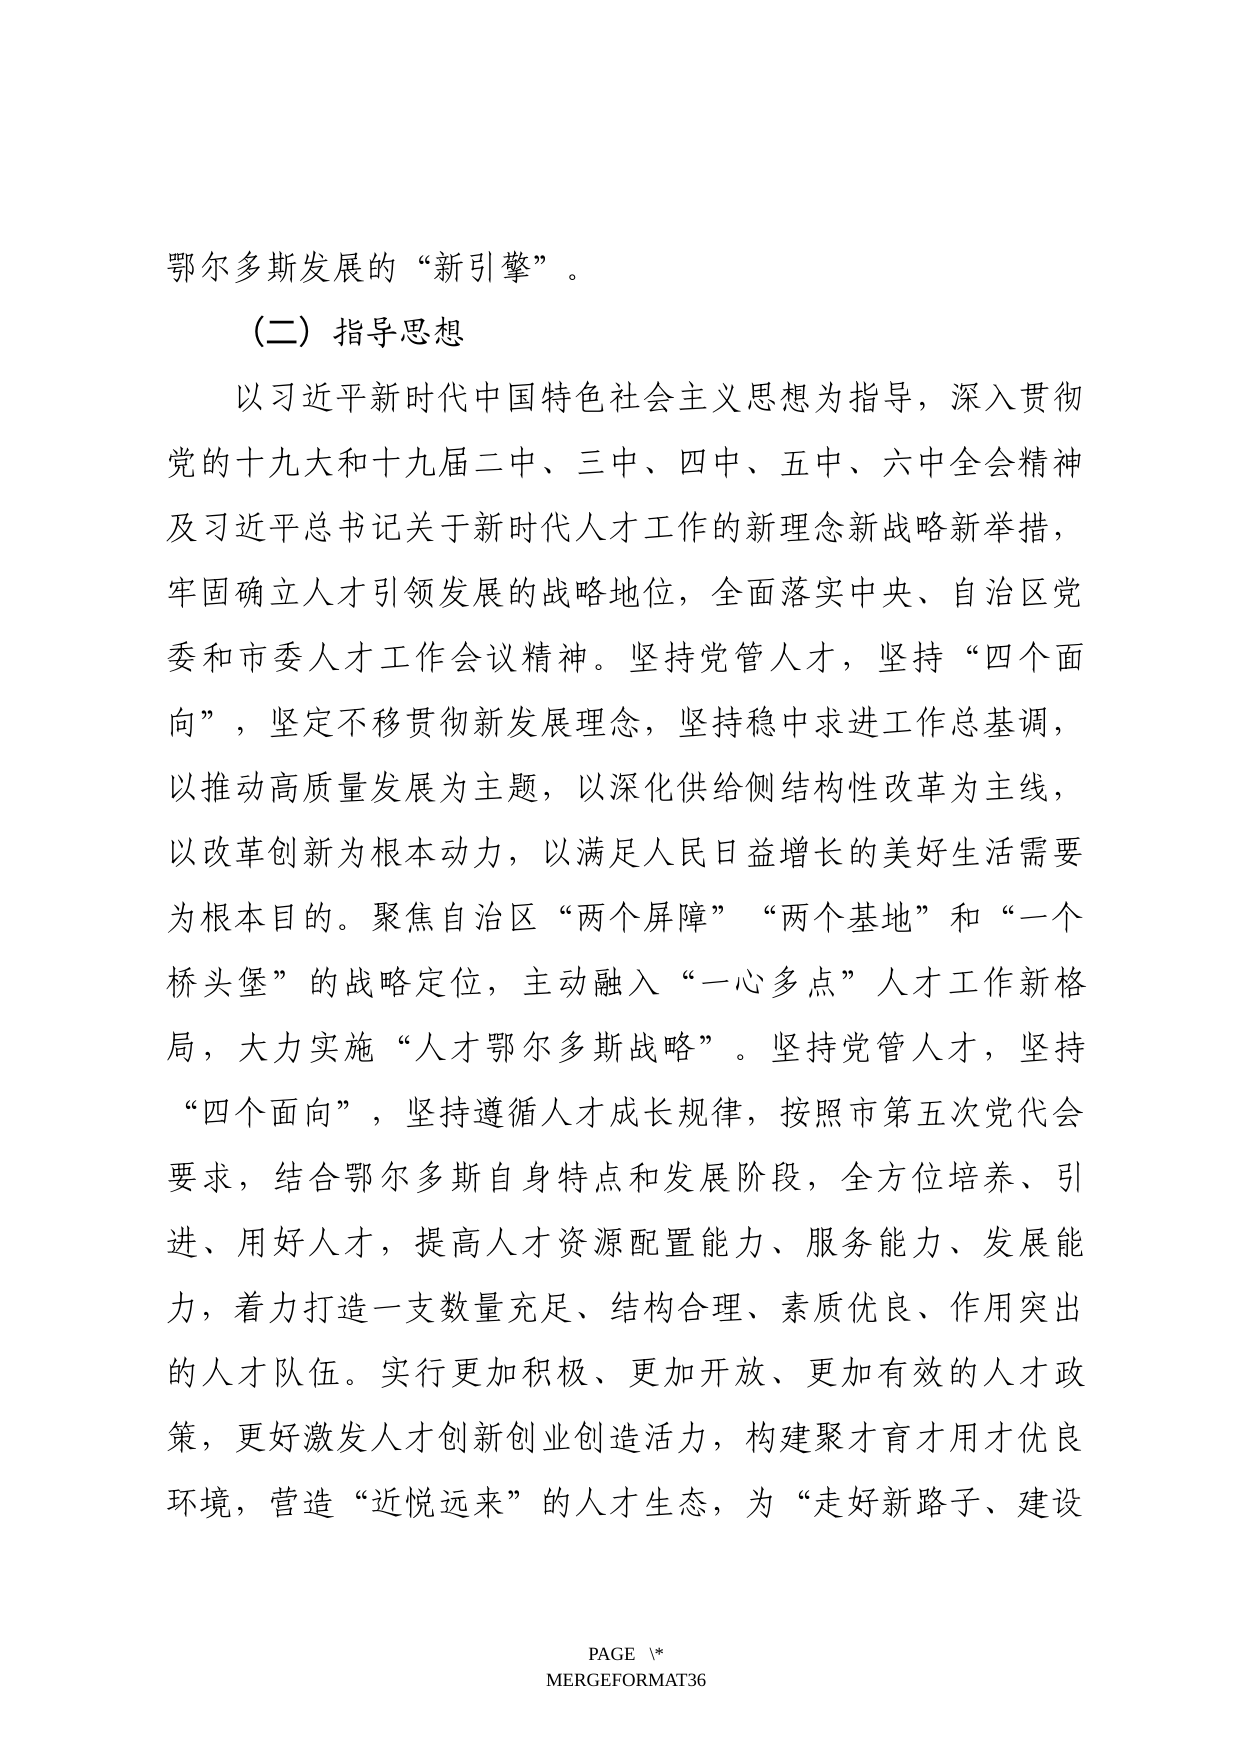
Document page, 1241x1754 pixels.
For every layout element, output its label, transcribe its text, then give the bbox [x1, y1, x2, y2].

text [165, 363, 1087, 1533]
list 指导思想 [165, 298, 1087, 363]
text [165, 233, 1087, 298]
